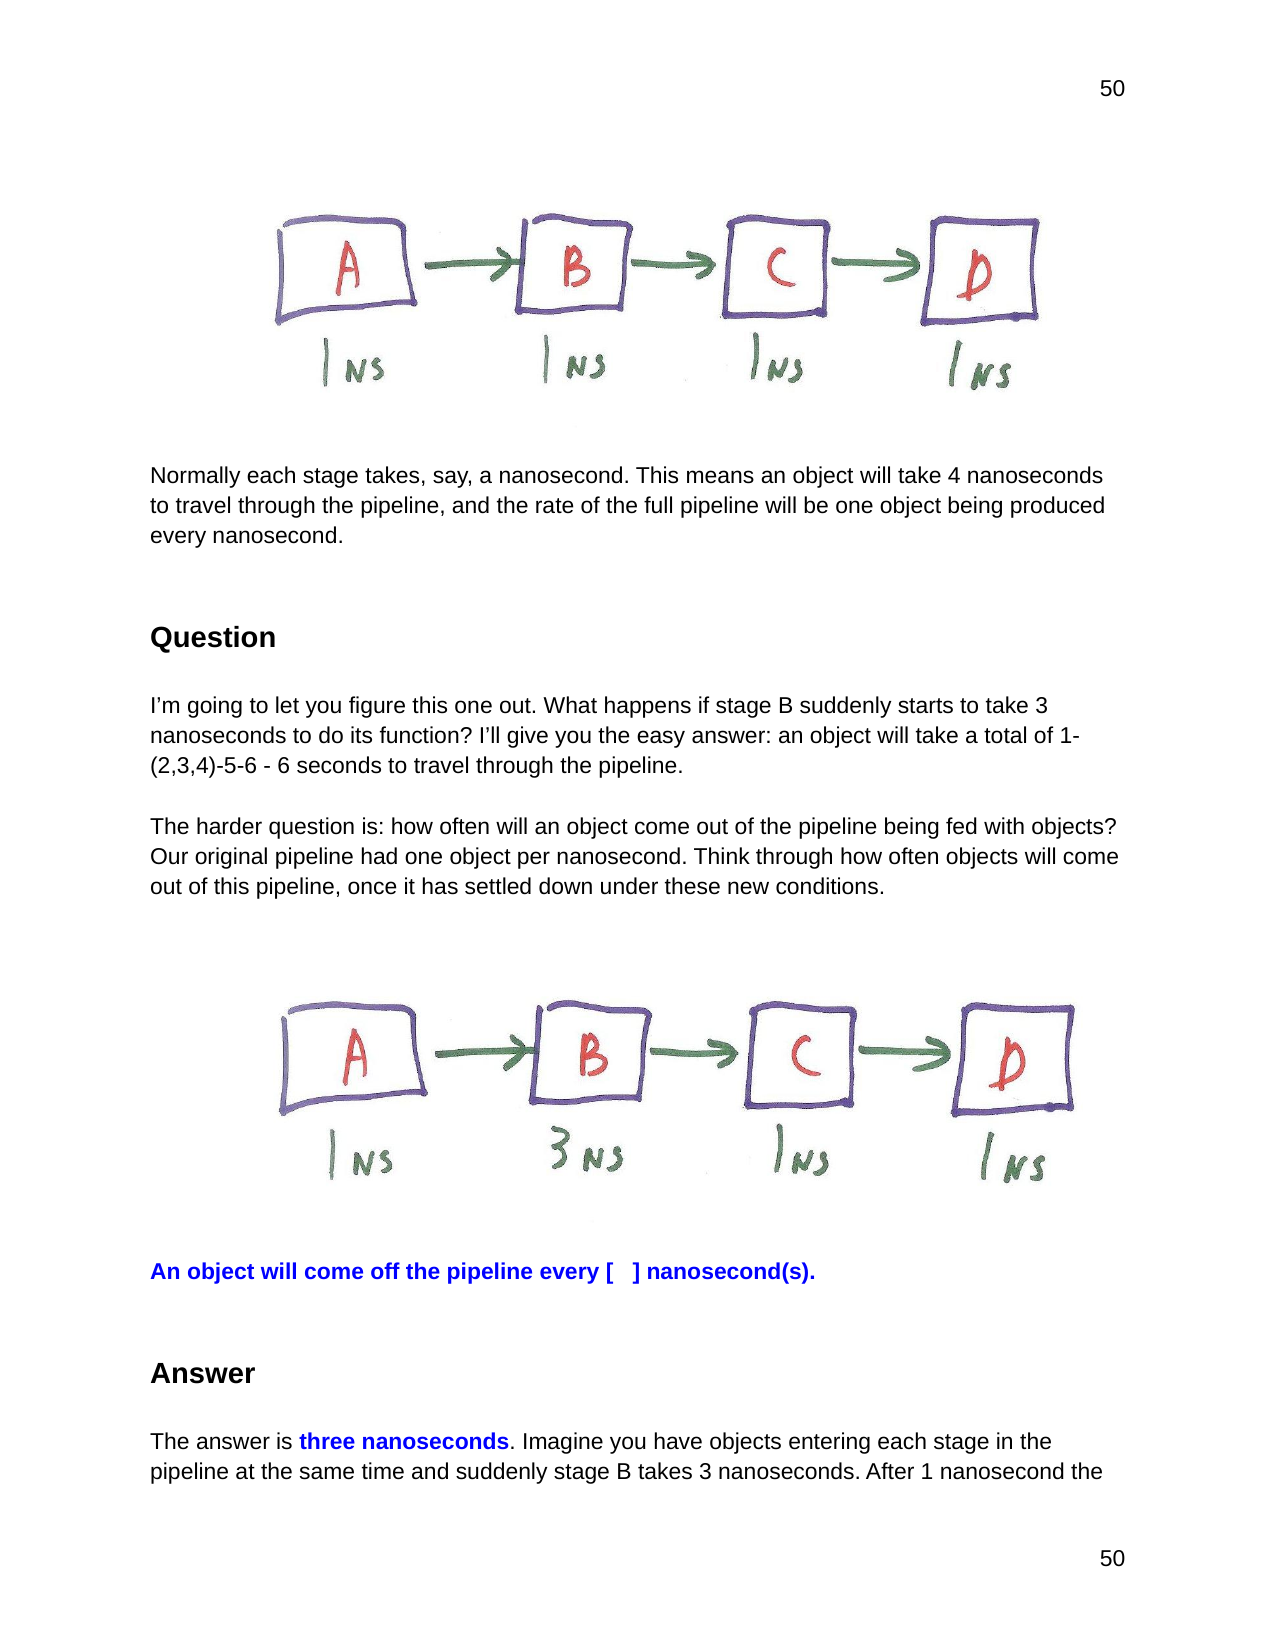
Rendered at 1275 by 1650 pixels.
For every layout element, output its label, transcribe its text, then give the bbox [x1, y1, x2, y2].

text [150, 1428, 1125, 1484]
picture [168, 150, 1102, 458]
picture [168, 933, 1140, 1254]
subtitle Question [150, 620, 1125, 653]
text I’m going to let you figure this one out. What happens if stage B suddenly starts to take 3 nanoseconds to do its function? I’ll give you the easy answer: an object will take a total of 1-(2,3,4)-5-6 - 6 seconds to travel through the pipeline. [150, 692, 1125, 779]
text An object will come off the pipeline every [ ] nanosecond(s). [150, 1258, 1125, 1284]
text The harder question is: how often will an object come out of the pipeline being fed with objects? Our original pipeline had one object per nanosecond. Think through how often objects will come out of this pipeline, once it has settled down under these new conditions. [150, 813, 1125, 900]
subtitle Answer [150, 1356, 1125, 1389]
text Normally each stage takes, say, a nanosecond. This means an object will take 4 nanoseconds to travel through the pipeline, and the rate of the full pipeline will be one object being produced every nanosecond. [150, 462, 1125, 548]
